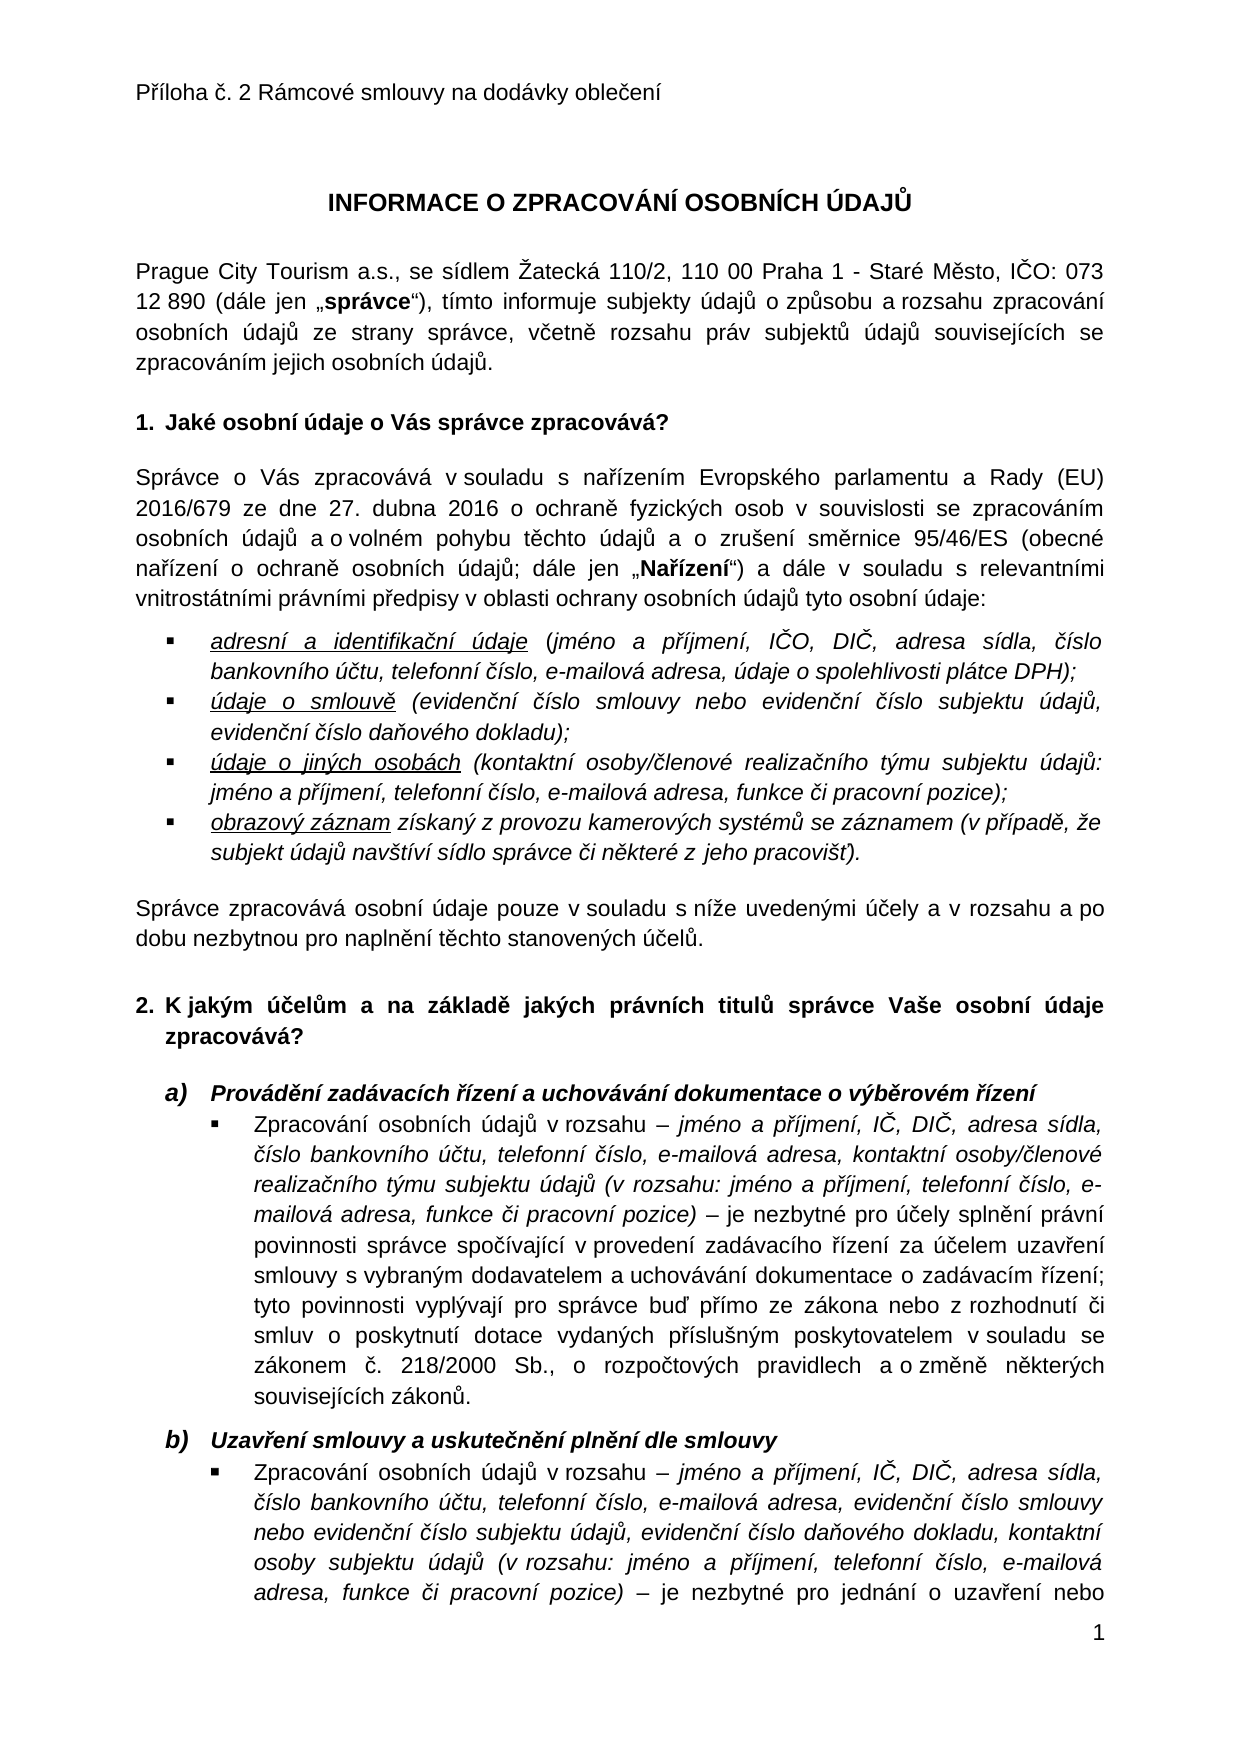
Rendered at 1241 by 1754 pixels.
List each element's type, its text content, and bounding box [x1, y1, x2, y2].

text Prague City Tourism a.s., se sídlem Žatecká 110/2, 110 00 Praha 1 - Staré Město, IČO: 073 12 890 (dále jen „správce“), tímto informuje subjekty údajů o způsobu a rozsahu zpracování osobních údajů ze strany správce, včetně rozsahu práv subjektů údajů souvisejících se zpracováním jejich osobních údajů. [135, 284, 1105, 375]
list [209, 1458, 1105, 1606]
list Provádění zadávacích řízení a uchovávání dokumentace o výběrovém řízení [165, 1078, 1105, 1107]
list Jaké osobní údaje o Vás správce zpracovává? [135, 409, 1105, 435]
list údaje o smlouvě (evidenční číslo smlouvy nebo evidenční číslo subjektu údajů, evidenční číslo daňového dokladu); [165, 688, 1105, 745]
text Správce o Vás zpracovává v souladu s nařízením Evropského parlamentu a Rady (EU) 2016/679 ze dne 27. dubna 2016 o ochraně fyzických osob v souvislosti se zpracováním osobních údajů a o volném pohybu těchto údajů a o zrušení směrnice 95/46/ES (obecné nařízení o ochraně osobních údajů; dále jen „Nařízení“) a dále v souladu s relevantními vnitrostátními právními předpisy v oblasti ochrany osobních údajů tyto osobní údaje: [135, 464, 1105, 611]
list údaje o jiných osobách (kontaktní osoby/členové realizačního týmu subjektu údajů: jméno a příjmení, telefonní číslo, e-mailová adresa, funkce či pracovní pozice); [165, 749, 1105, 805]
list K jakým účelům a na základě jakých právních titulů správce Vaše osobní údaje zpracovává? [135, 992, 1105, 1049]
list obrazový záznam získaný z provozu kamerových systémů se záznamem (v případě, že subjekt údajů navštíví sídlo správce či některé z jeho pracovišť). [165, 809, 1105, 866]
list Uzavření smlouvy a uskutečnění plnění dle smlouvy [165, 1425, 1105, 1454]
text Správce zpracovává osobní údaje pouze v souladu s níže uvedenými účely a v rozsahu a po dobu nezbytnou pro naplnění těchto stanovených účelů. [135, 894, 1105, 951]
text INFORMACE O ZPRACOVÁNÍ OSOBNÍCH ÚDAJŮ [135, 187, 1105, 216]
list Zpracování osobních údajů v rozsahu – jméno a příjmení, IČ, DIČ, adresa sídla, číslo bankovního účtu, telefonní číslo, e-mailová adresa, kontaktní osoby/členové realizačního týmu subjektu údajů (v rozsahu: jméno a příjmení, telefonní číslo, e-mailová adresa, funkce či pracovní pozice) – je nezbytné pro účely splnění právní povinnosti správce spočívající v provedení zadávacího řízení za účelem uzavření smlouvy s vybraným dodavatelem a uchovávání dokumentace o zadávacím řízení; tyto povinnosti vyplývají pro správce buď přímo ze zákona nebo z rozhodnutí či smluv o poskytnutí dotace vydaných příslušným poskytovatelem v souladu se zákonem č. 218/2000 Sb., o rozpočtových pravidlech a o změně některých souvisejících zákonů. [209, 1111, 1105, 1409]
list adresní a identifikační údaje (jméno a příjmení, IČO, DIČ, adresa sídla, číslo bankovního účtu, telefonní číslo, e-mailová adresa, údaje o spolehlivosti plátce DPH); [165, 628, 1105, 684]
